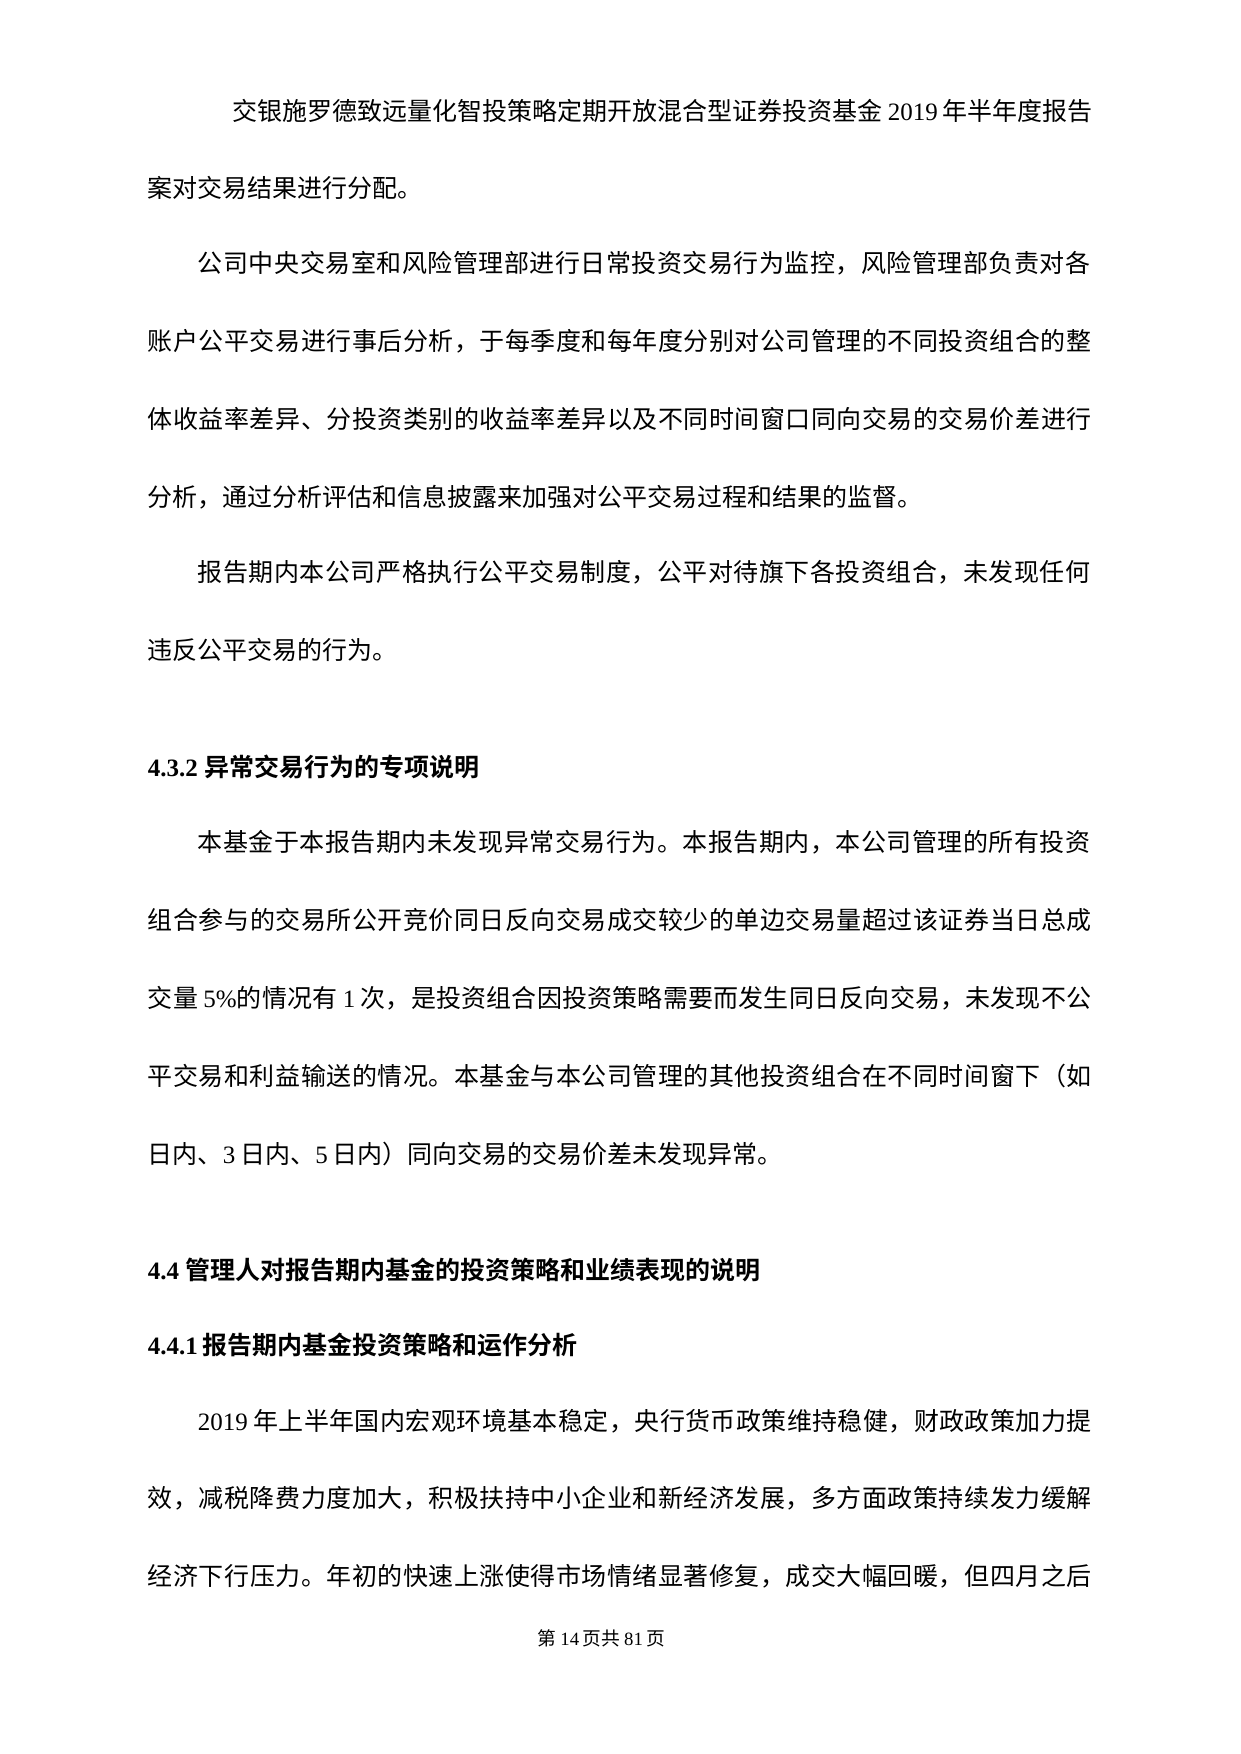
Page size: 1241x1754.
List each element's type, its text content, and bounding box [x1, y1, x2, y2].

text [148, 154, 1092, 219]
text 公司中央交易室和风险管理部进行日常投资交易行为监控，风险管理部负责对各账户公平交易进行事后分析，于每季度和每年度分别对公司管理的不同投资组合的整体收益率差异、分投资类别的收益率差异以及不同时间窗口同向交易的交易价差进行分析，通过分析评估和信息披露来加强对公平交易过程和结果的监督。 [148, 229, 1092, 528]
subtitle 4.4 管理人对报告期内基金的投资策略和业绩表现的说明 [148, 1236, 1092, 1301]
text 4.4.1报告期内基金投资策略和运作分析 [148, 1311, 1092, 1376]
text 本基金于本报告期内未发现异常交易行为。本报告期内，本公司管理的所有投资组合参与的交易所公开竞价同日反向交易成交较少的单边交易量超过该证券当日总成交量5%的情况有1次，是投资组合因投资策略需要而发生同日反向交易，未发现不公平交易和利益输送的情况。本基金与本公司管理的其他投资组合在不同时间窗下（如日内、3日内、5日内）同向交易的交易价差未发现异常。 [148, 808, 1092, 1185]
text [148, 1387, 1092, 1607]
text 4.3.2 异常交易行为的专项说明 [148, 733, 1092, 798]
text 报告期内本公司严格执行公平交易制度，公平对待旗下各投资组合，未发现任何违反公平交易的行为。 [148, 538, 1092, 681]
